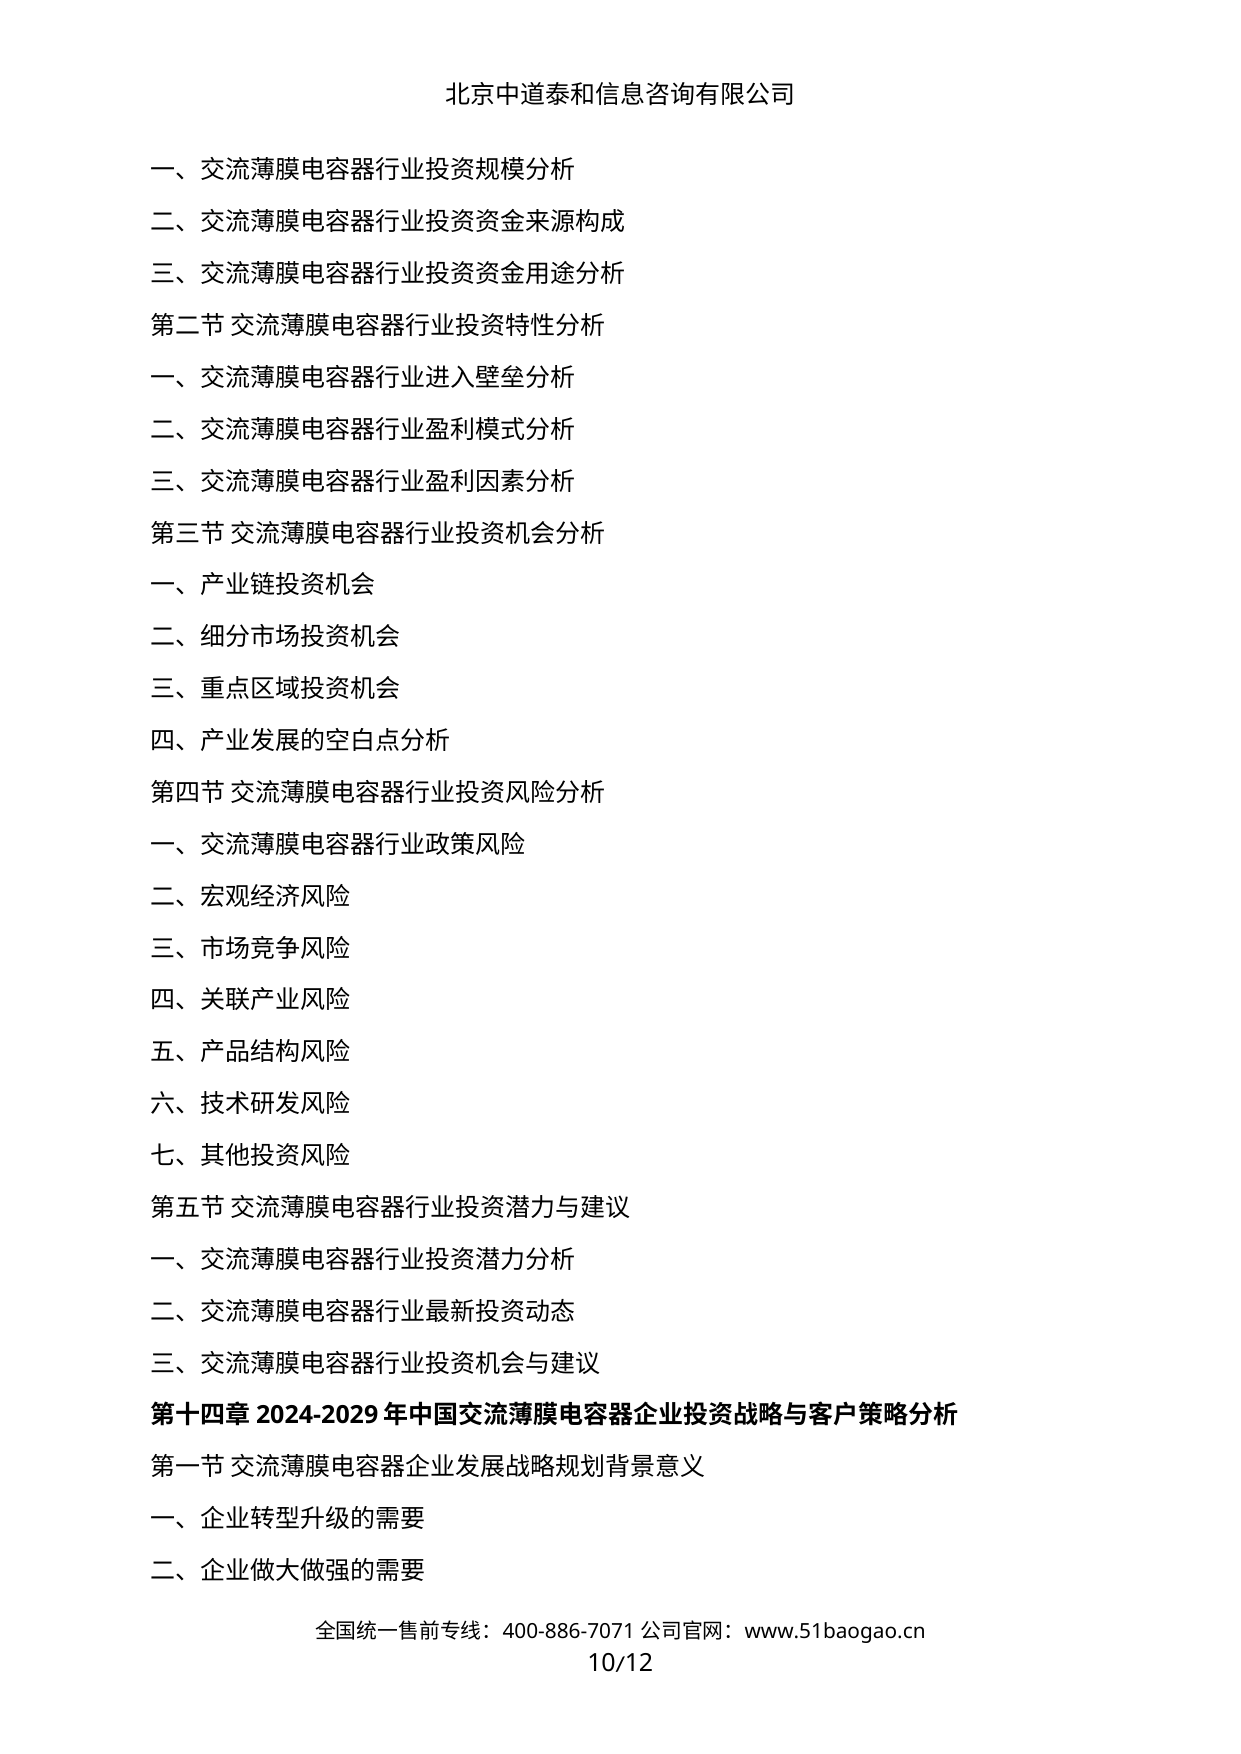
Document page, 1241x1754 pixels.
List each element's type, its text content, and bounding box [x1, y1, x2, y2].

text 二、交流薄膜电容器行业投资资金来源构成 [150, 202, 1090, 238]
text 一、交流薄膜电容器行业政策风险 [150, 824, 1090, 861]
text 三、重点区域投资机会 [150, 669, 1090, 705]
text 第十四章 2024-2029年中国交流薄膜电容器企业投资战略与客户策略分析 [150, 1395, 1090, 1431]
text 一、交流薄膜电容器行业进入壁垒分析 [150, 357, 1090, 394]
text 一、产业链投资机会 [150, 565, 1090, 601]
text 七、其他投资风险 [150, 1136, 1090, 1172]
text 三、交流薄膜电容器行业盈利因素分析 [150, 461, 1090, 497]
text 三、市场竞争风险 [150, 928, 1090, 964]
text 二、宏观经济风险 [150, 876, 1090, 912]
text 第二节 交流薄膜电容器行业投资特性分析 [150, 306, 1090, 342]
text 四、关联产业风险 [150, 980, 1090, 1016]
text 四、产业发展的空白点分析 [150, 721, 1090, 757]
text 三、交流薄膜电容器行业投资资金用途分析 [150, 254, 1090, 290]
text 六、技术研发风险 [150, 1084, 1090, 1120]
text 一、交流薄膜电容器行业投资规模分析 [150, 150, 1090, 186]
text 二、交流薄膜电容器行业盈利模式分析 [150, 409, 1090, 446]
text 第五节 交流薄膜电容器行业投资潜力与建议 [150, 1187, 1090, 1224]
text 第三节 交流薄膜电容器行业投资机会分析 [150, 513, 1090, 549]
text 二、企业做大做强的需要 [150, 1551, 1090, 1587]
text 一、企业转型升级的需要 [150, 1499, 1090, 1535]
text 三、交流薄膜电容器行业投资机会与建议 [150, 1343, 1090, 1379]
text 第一节 交流薄膜电容器企业发展战略规划背景意义 [150, 1447, 1090, 1483]
text 二、交流薄膜电容器行业最新投资动态 [150, 1291, 1090, 1327]
text 五、产品结构风险 [150, 1032, 1090, 1068]
text 第四节 交流薄膜电容器行业投资风险分析 [150, 772, 1090, 809]
text 一、交流薄膜电容器行业投资潜力分析 [150, 1239, 1090, 1276]
text 二、细分市场投资机会 [150, 617, 1090, 653]
